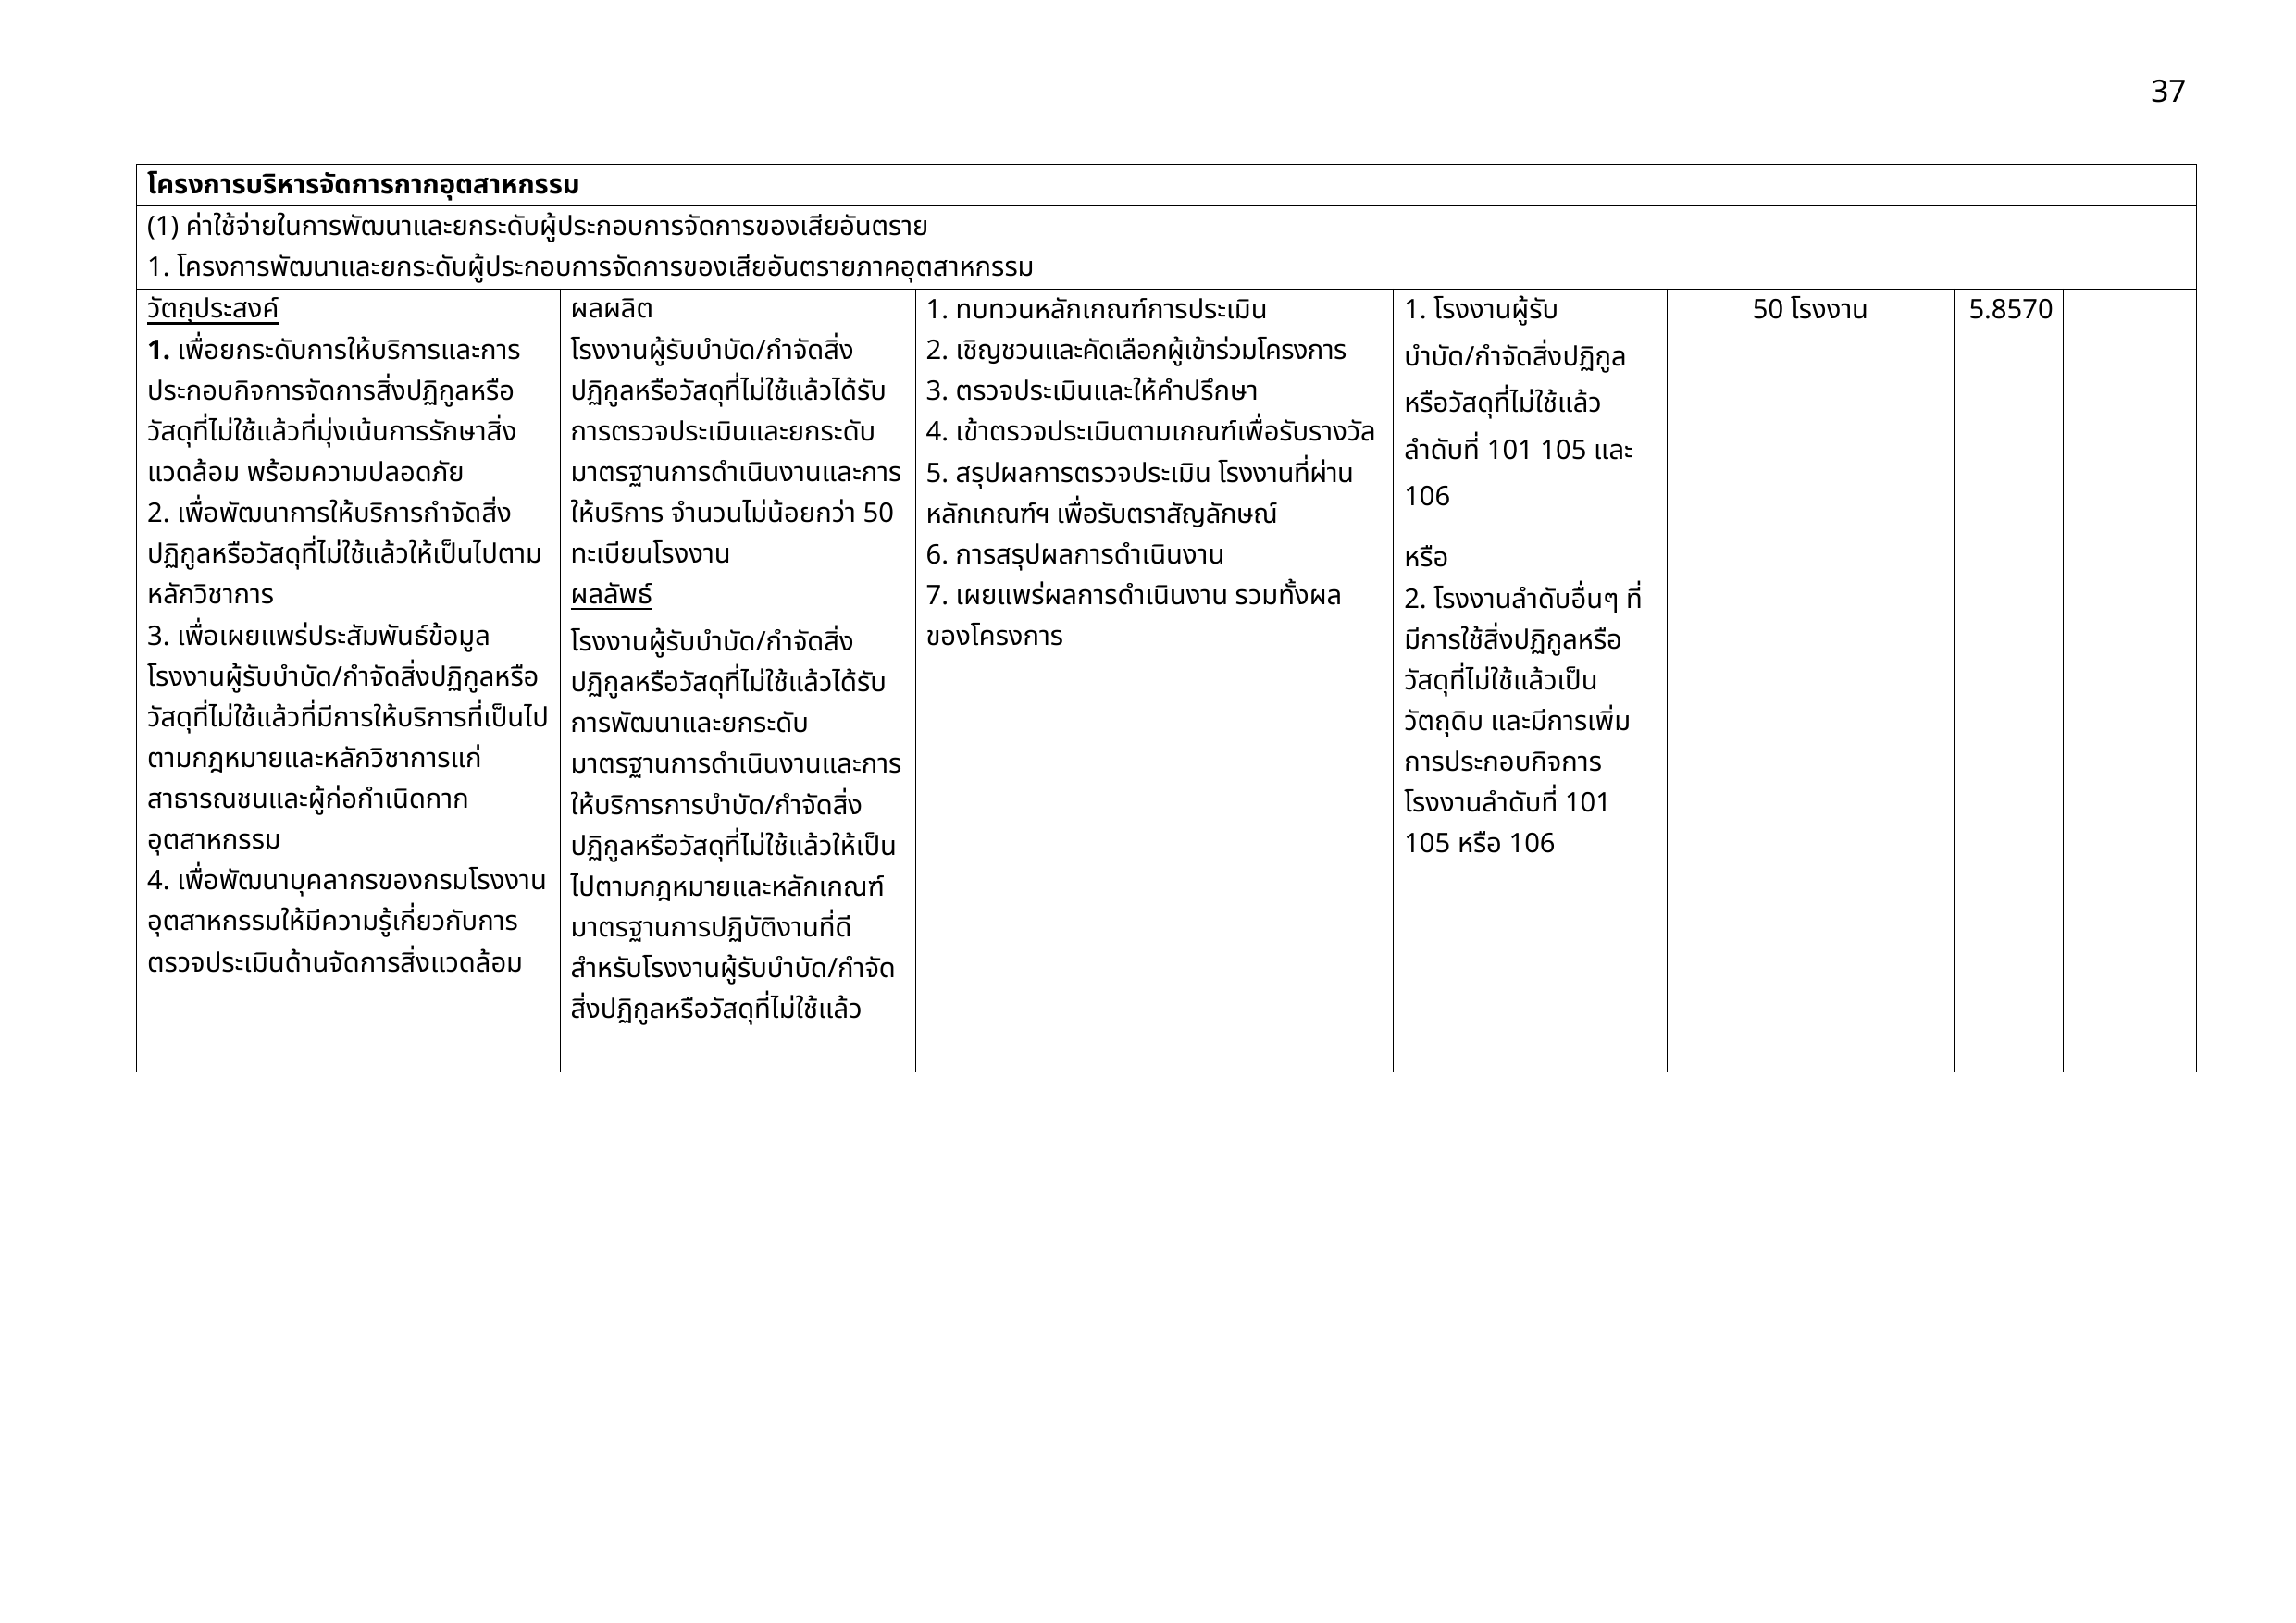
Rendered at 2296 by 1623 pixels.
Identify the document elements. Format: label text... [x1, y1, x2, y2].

table_cell โครงการบริหารจัดการกากอุตสาหกรรม [137, 165, 2196, 205]
table_cell [2064, 290, 2196, 1072]
table_cell (1) ค่าใช้จ่ายในการพัฒนาและยกระดับผู้ประกอบการจัดการของเสียอันตราย 1. โครงการพัฒนาและยกระดับผู้ประกอบการจัดการของเสียอันตรายภาคอุตสาหกรรม [137, 206, 2196, 289]
table_cell 1. โรงงานผู้รับบำบัด/กำจัดสิ่งปฏิกูลหรือวัสดุที่ไม่ใช้แล้วลำดับที่ 101 105 และ 106 หรือ 2. โรงงานลำดับอื่นๆ ที่มีการใช้สิ่งปฏิกูลหรือวัสดุที่ไม่ใช้แล้วเป็นวัตถุดิบ และมีการเพิ่มการประกอบกิจการโรงงานลำดับที่ 101 105 หรือ 106 [1394, 290, 1667, 1072]
table_cell วัตถุประสงค์ 1. เพื่อยกระดับการให้บริการและการประกอบกิจการจัดการสิ่งปฏิกูลหรือวัสดุที่ไม่ใช้แล้วที่มุ่งเน้นการรักษาสิ่งแวดล้อม พร้อมความปลอดภัย 2. เพื่อพัฒนาการให้บริการกำจัดสิ่งปฏิกูลหรือวัสดุที่ไม่ใช้แล้วให้เป็นไปตามหลักวิชาการ 3. เพื่อเผยแพร่ประสัมพันธ์ข้อมูลโรงงานผู้รับบำบัด/กำจัดสิ่งปฏิกูลหรือวัสดุที่ไม่ใช้แล้วที่มีการให้บริการที่เป็นไปตามกฎหมายและหลักวิชาการแก่สาธารณชนและผู้ก่อกำเนิดกากอุตสาหกรรม 4. เพื่อพัฒนาบุคลากรของกรมโรงงานอุตสาหกรรมให้มีความรู้เกี่ยวกับการตรวจประเมินด้านจัดการสิ่งแวดล้อม [137, 290, 560, 1072]
table_cell 50 โรงงาน [1668, 290, 1954, 1072]
table_cell ผลผลิต โรงงานผู้รับบำบัด/กำจัดสิ่งปฏิกูลหรือวัสดุที่ไม่ใช้แล้วได้รับการตรวจประเมินและยกระดับมาตรฐานการดำเนินงานและการให้บริการ จำนวนไม่น้อยกว่า 50 ทะเบียนโรงงาน ผลลัพธ์ โรงงานผู้รับบำบัด/กำจัดสิ่งปฏิกูลหรือวัสดุที่ไม่ใช้แล้วได้รับการพัฒนาและยกระดับมาตรฐานการดำเนินงานและการให้บริการการบำบัด/กำจัดสิ่งปฏิกูลหรือวัสดุที่ไม่ใช้แล้วให้เป็นไปตามกฎหมายและหลักเกณฑ์มาตรฐานการปฏิบัติงานที่ดีสำหรับโรงงานผู้รับบำบัด/กำจัดสิ่งปฏิกูลหรือวัสดุที่ไม่ใช้แล้ว [561, 290, 915, 1072]
table_cell 5.8570 [1955, 290, 2063, 1072]
table_cell 1. ทบทวนหลักเกณฑ์การประเมิน 2. เชิญชวนและคัดเลือกผู้เข้าร่วมโครงการ 3. ตรวจประเมินและให้คำปรึกษา 4. เข้าตรวจประเมินตามเกณฑ์เพื่อรับรางวัล 5. สรุปผลการตรวจประเมิน โรงงานที่ผ่านหลักเกณฑ์ฯ เพื่อรับตราสัญลักษณ์ 6. การสรุปผลการดำเนินงาน 7. เผยแพร่ผลการดำเนินงาน รวมทั้งผลของโครงการ [916, 290, 1393, 1072]
